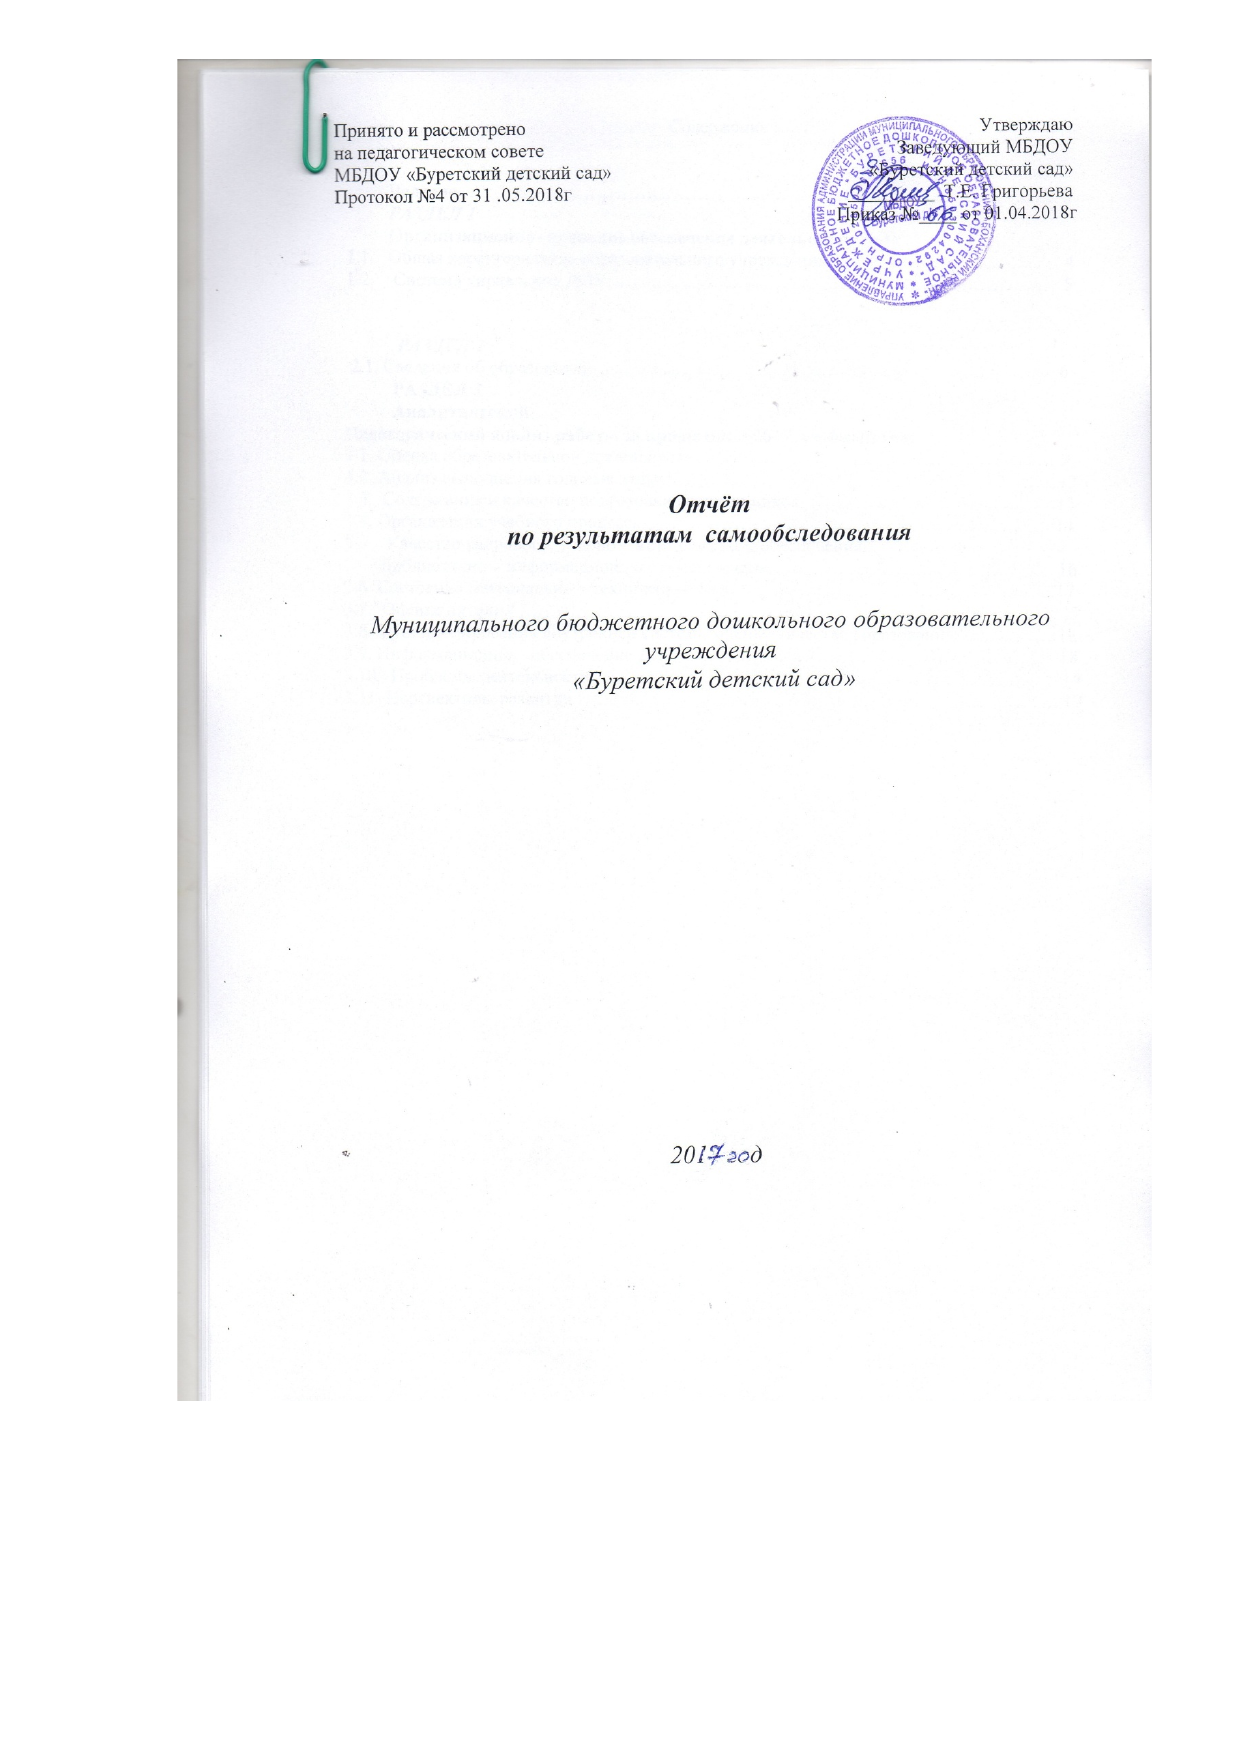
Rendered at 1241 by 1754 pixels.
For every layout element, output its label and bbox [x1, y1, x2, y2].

picture [177, 59, 1152, 1401]
